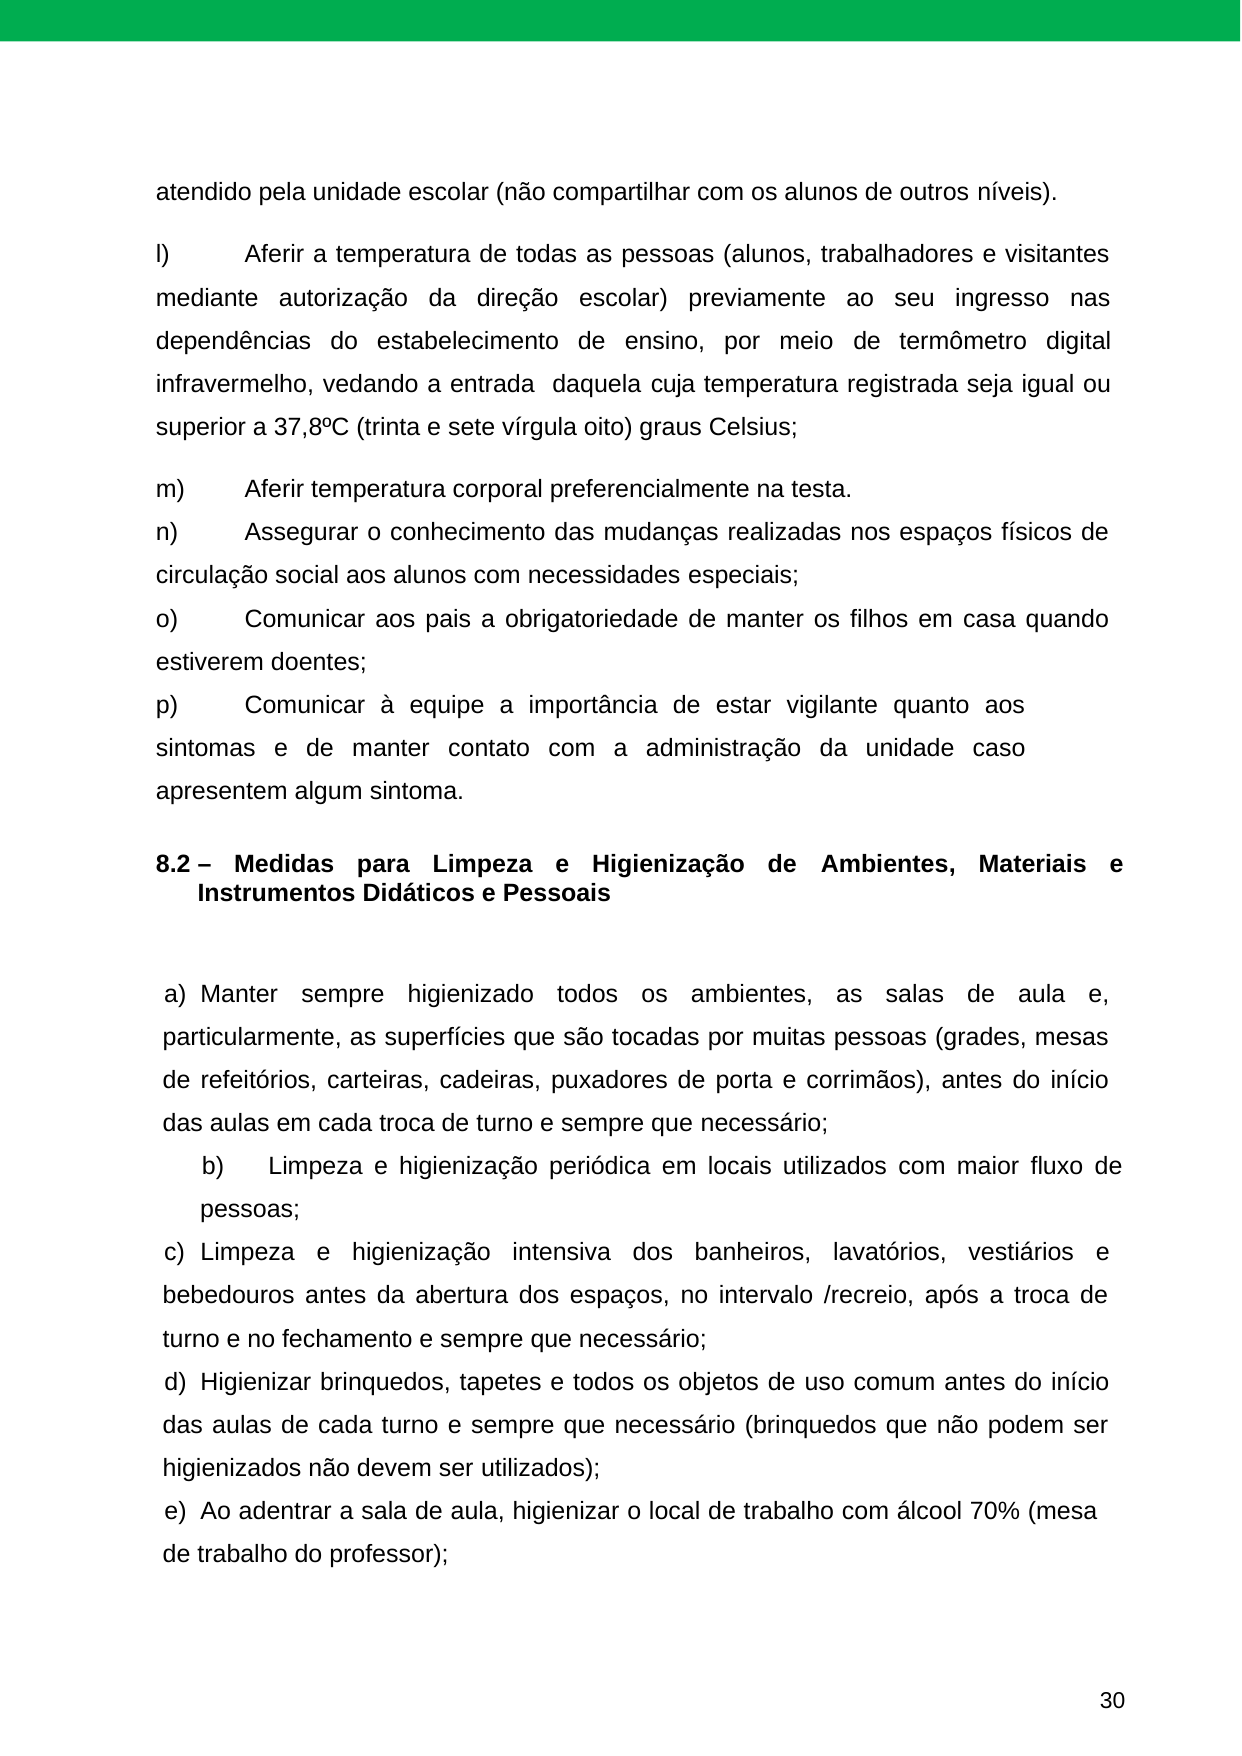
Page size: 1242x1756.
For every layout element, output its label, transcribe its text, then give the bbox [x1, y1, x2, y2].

list Manter sempre higienizado todos os ambientes, as salas de aula e, particularmente, as superfícies que são tocadas por muitas pessoas (grades, mesas de refeitórios, carteiras, cadeiras, puxadores de porta e corrimãos), antes do início das aulas em cada troca de turno e sempre que necessário; [162, 978, 1110, 1137]
list Limpeza e higienização intensiva dos banheiros, lavatórios, vestiários e bebedouros antes da abertura dos espaços, no intervalo /recreio, após a troca de turno e no fechamento e sempre que necessário; [162, 1237, 1111, 1352]
list Aferir temperatura corporal preferencialmente na testa. [156, 474, 1111, 503]
list Higienizar brinquedos, tapetes e todos os objetos de uso comum antes do início das aulas de cada turno e sempre que necessário (brinquedos que não podem ser higienizados não devem ser utilizados); [162, 1367, 1111, 1482]
list Comunicar aos pais a obrigatoriedade de manter os filhos em casa quando estiverem doentes; [156, 603, 1110, 675]
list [156, 177, 1112, 206]
subtitle – Medidas para Limpeza e Higienização de Ambientes, Materiais e Instrumentos Didáticos e Pessoais [156, 849, 1123, 907]
list Limpeza e higienização periódica em locais utilizados com maior fluxo de pessoas; [200, 1151, 1123, 1223]
list Comunicar à equipe a importância de estar vigilante quanto aos sintomas e de manter contato com a administração da unidade caso apresentem algum sintoma. [156, 690, 1027, 805]
list Aferir a temperatura de todas as pessoas (alunos, trabalhadores e visitantes mediante autorização da direção escolar) previamente ao seu ingresso nas dependências do estabelecimento de ensino, por meio de termômetro digital infravermelho, vedando a entrada daquela cuja temperatura registrada seja igual ou superior a 37,8ºC (trinta e sete vírgula oito) graus Celsius; [156, 239, 1111, 441]
list Assegurar o conhecimento das mudanças realizadas nos espaços físicos de circulação social aos alunos com necessidades especiais; [156, 517, 1111, 589]
list Ao adentrar a sala de aula, higienizar o local de trabalho com álcool 70% (mesa de trabalho do professor); [162, 1496, 1099, 1568]
